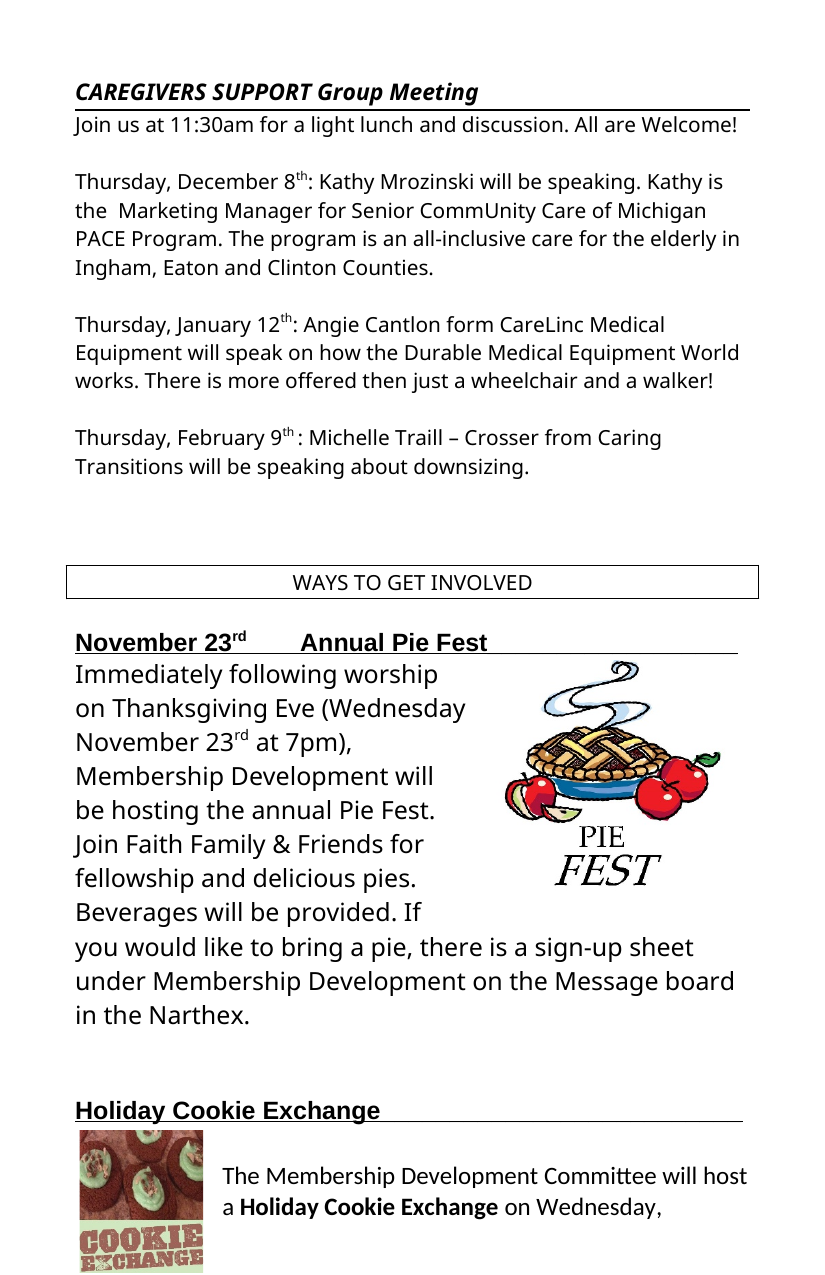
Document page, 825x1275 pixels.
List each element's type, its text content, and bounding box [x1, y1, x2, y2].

text Thursday, February 9th : Michelle Traill – Crosser from Caring Transitions will be speaking about downsizing. [75, 423, 750, 480]
text Thursday, January 12th: Angie Cantlon form CareLinc Medical Equipment will speak on how the Durable Medical Equipment World works. There is more offered then just a wheelchair and a walker! [75, 310, 750, 395]
picture [78, 1130, 203, 1272]
text CAREGIVERS SUPPORT Group Meeting [75, 76, 750, 109]
text Thursday, December 8th: Kathy Mrozinski will be speaking. Kathy is the Marketing Manager for Senior CommUnity Care of Michigan PACE Program. The program is an all-inclusive care for the elderly in Ingham, Eaton and Clinton Counties. [75, 167, 750, 281]
picture [484, 660, 744, 904]
text November 23rd Annual Pie Fest__________________ [75, 628, 750, 657]
text Join us at 11:30am for a light lunch and discussion. All are Welcome! [75, 111, 750, 139]
text Holiday Cookie Exchange__________________________ [75, 1096, 750, 1124]
text WAYS TO GET INVOLVED [67, 566, 758, 598]
